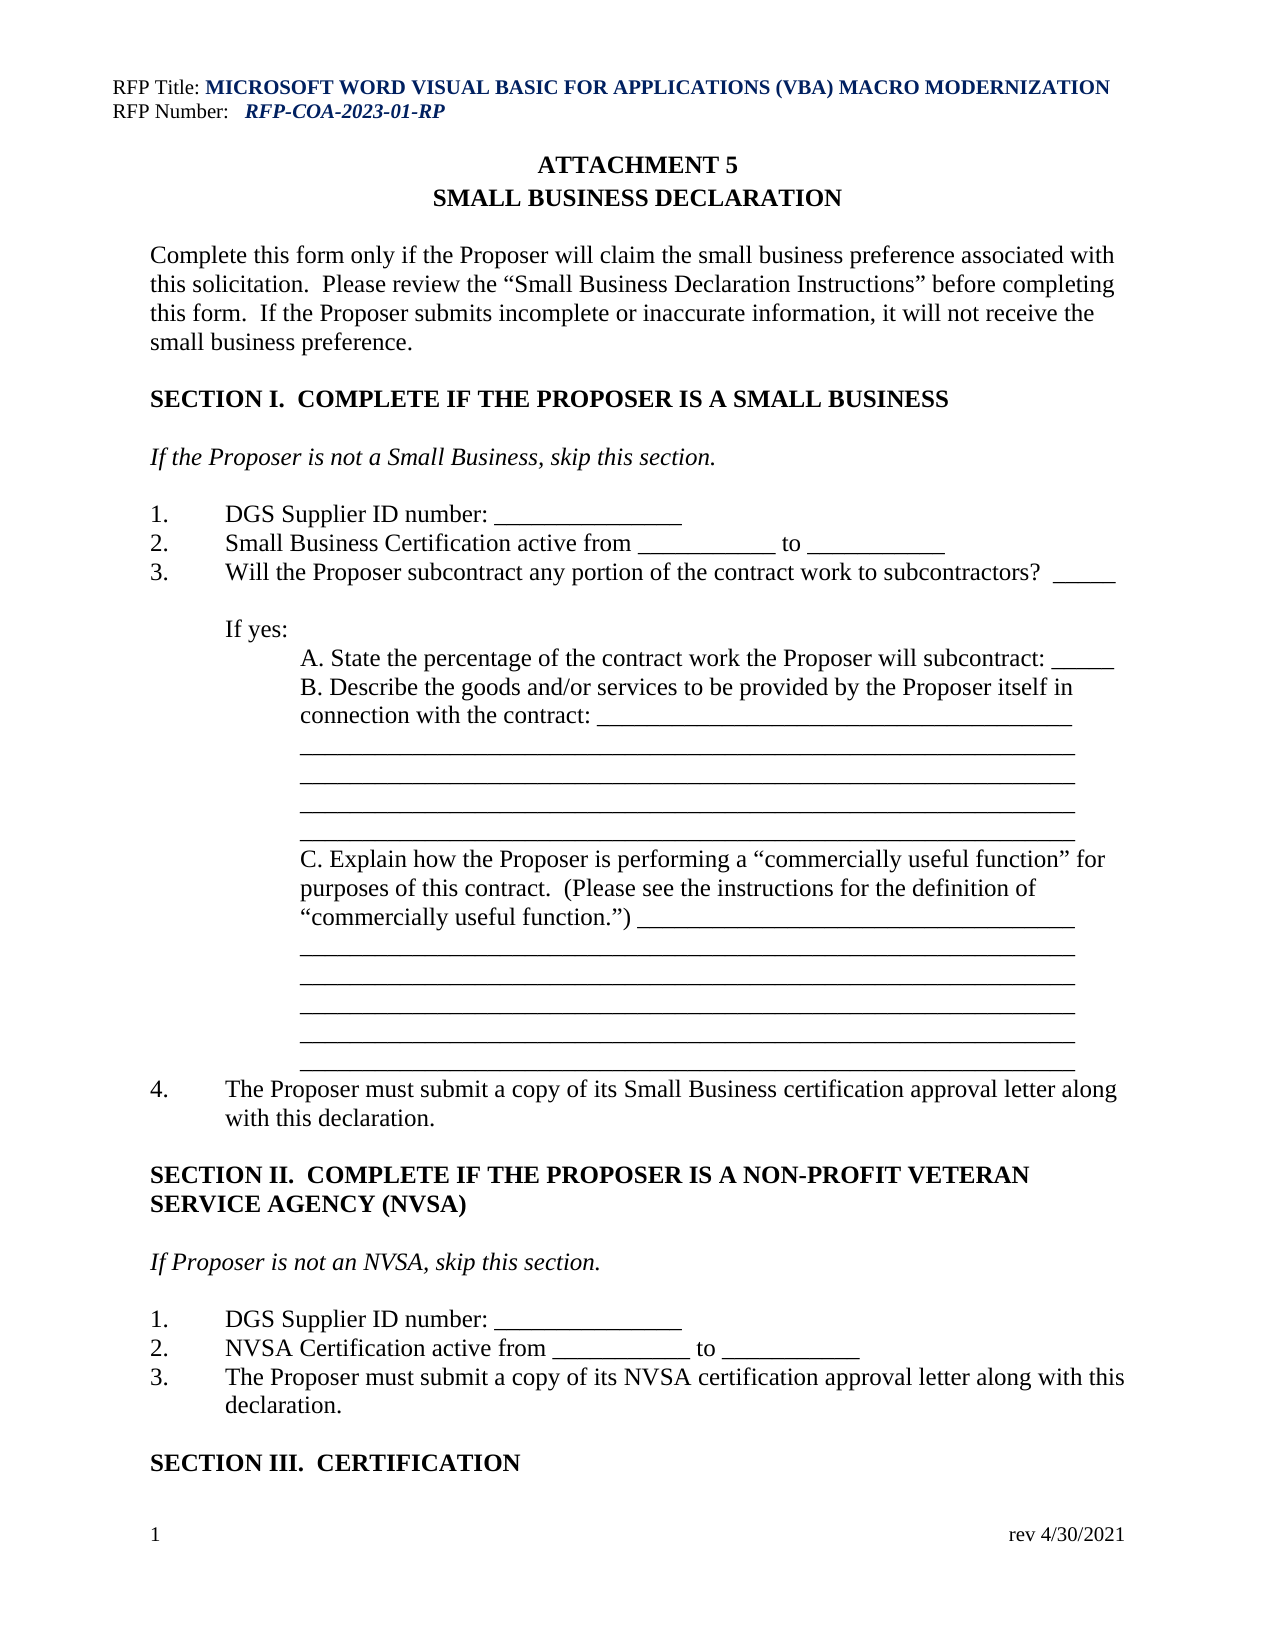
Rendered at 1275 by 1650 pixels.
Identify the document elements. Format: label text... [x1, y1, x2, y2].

text ______________________________________________________________ [225, 729, 1125, 758]
text ______________________________________________________________ [225, 758, 1125, 787]
text 1. DGS Supplier ID number: _______________ [150, 499, 1125, 528]
text ______________________________________________________________ [225, 1046, 1125, 1074]
text ______________________________________________________________ [225, 816, 1125, 844]
text ______________________________________________________________ [225, 959, 1125, 988]
text If yes: [150, 614, 1125, 643]
text B. Describe the goods and/or services to be provided by the Proposer itself in connection with the contract: ______________________________________ [225, 672, 1125, 729]
text ATTACHMENT 5 [150, 150, 1125, 179]
text C. Explain how the Proposer is performing a “commercially useful function” for purposes of this contract. (Please see the instructions for the definition of “commercially useful function.”) ___________________________________ [225, 844, 1125, 931]
text 2. NVSA Certification active from ___________ to ___________ [150, 1333, 1125, 1362]
text SMALL BUSINESS DECLARATION [150, 183, 1125, 212]
text If Proposer is not an NVSA, skip this section. [150, 1247, 1125, 1276]
text Complete this form only if the Proposer will claim the small business preference associated with this solicitation. Please review the “Small Business Declaration Instructions” before completing this form. If the Proposer submits incomplete or inaccurate information, it will not receive the small business preference. [150, 241, 1125, 356]
text ______________________________________________________________ [225, 988, 1125, 1017]
text ______________________________________________________________ [225, 787, 1125, 816]
text 1. DGS Supplier ID number: _______________ [150, 1304, 1125, 1333]
text If the Proposer is not a Small Business, skip this section. [150, 442, 1125, 471]
text A. State the percentage of the contract work the Proposer will subcontract: _____ [225, 643, 1125, 672]
text ______________________________________________________________ [225, 931, 1125, 959]
text 3. Will the Proposer subcontract any portion of the contract work to subcontractors? _____ [150, 557, 1125, 586]
text SECTION II. COMPLETE IF THE PROPOSER IS A Non-Profit Veteran Service Agency (NVSA) [150, 1161, 1125, 1218]
text SECTION III. CERTIFICATION [150, 1448, 1125, 1477]
text 2. Small Business Certification active from ___________ to ___________ [150, 528, 1125, 557]
text 3. The Proposer must submit a copy of its NVSA certification approval letter along with this declaration. [150, 1362, 1125, 1419]
text 4. The Proposer must submit a copy of its Small Business certification approval letter along with this declaration. [150, 1074, 1125, 1132]
text SECTION I. COMPLETE IF THE PROPOSER IS A SMALL BUSINESS [150, 384, 1125, 413]
text ______________________________________________________________ [225, 1017, 1125, 1046]
